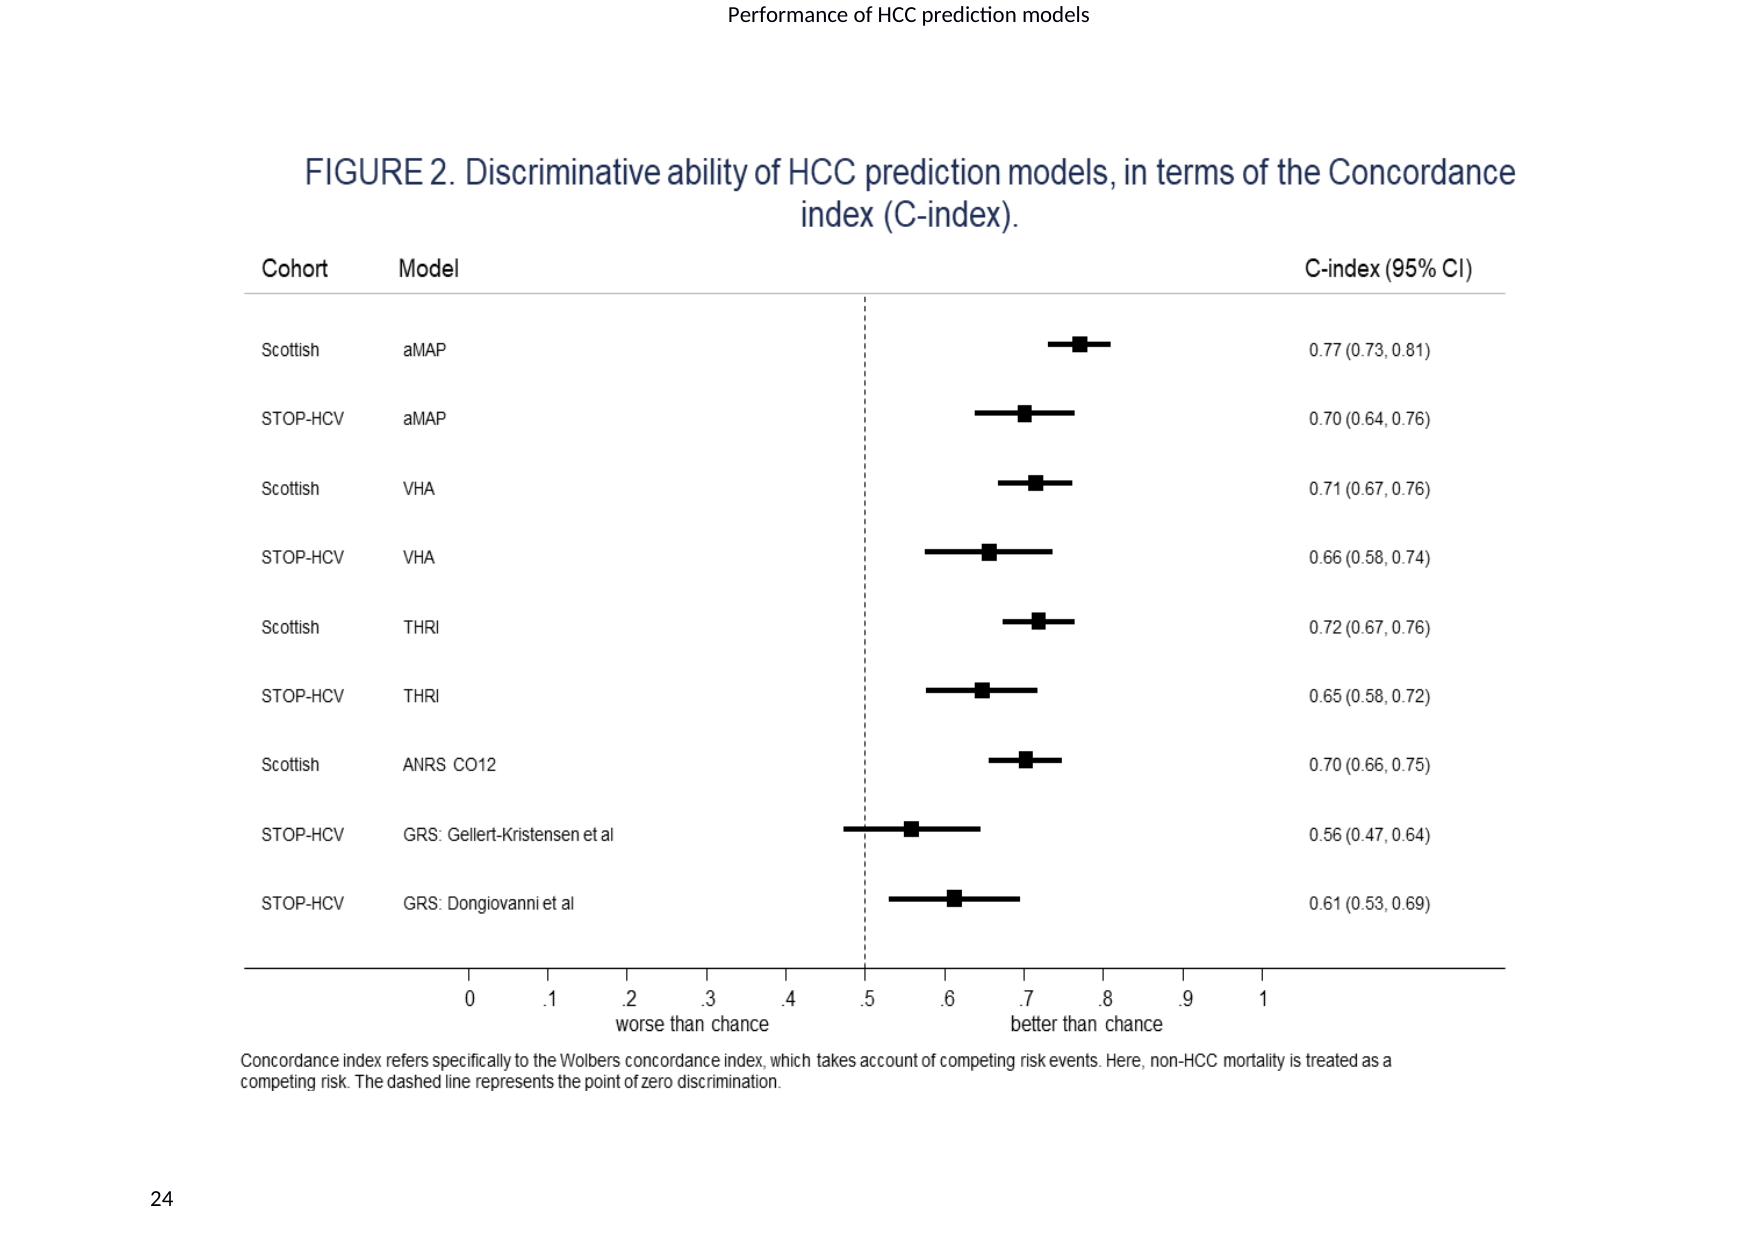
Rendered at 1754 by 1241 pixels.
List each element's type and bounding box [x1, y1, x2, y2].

picture [150, 150, 1637, 1091]
